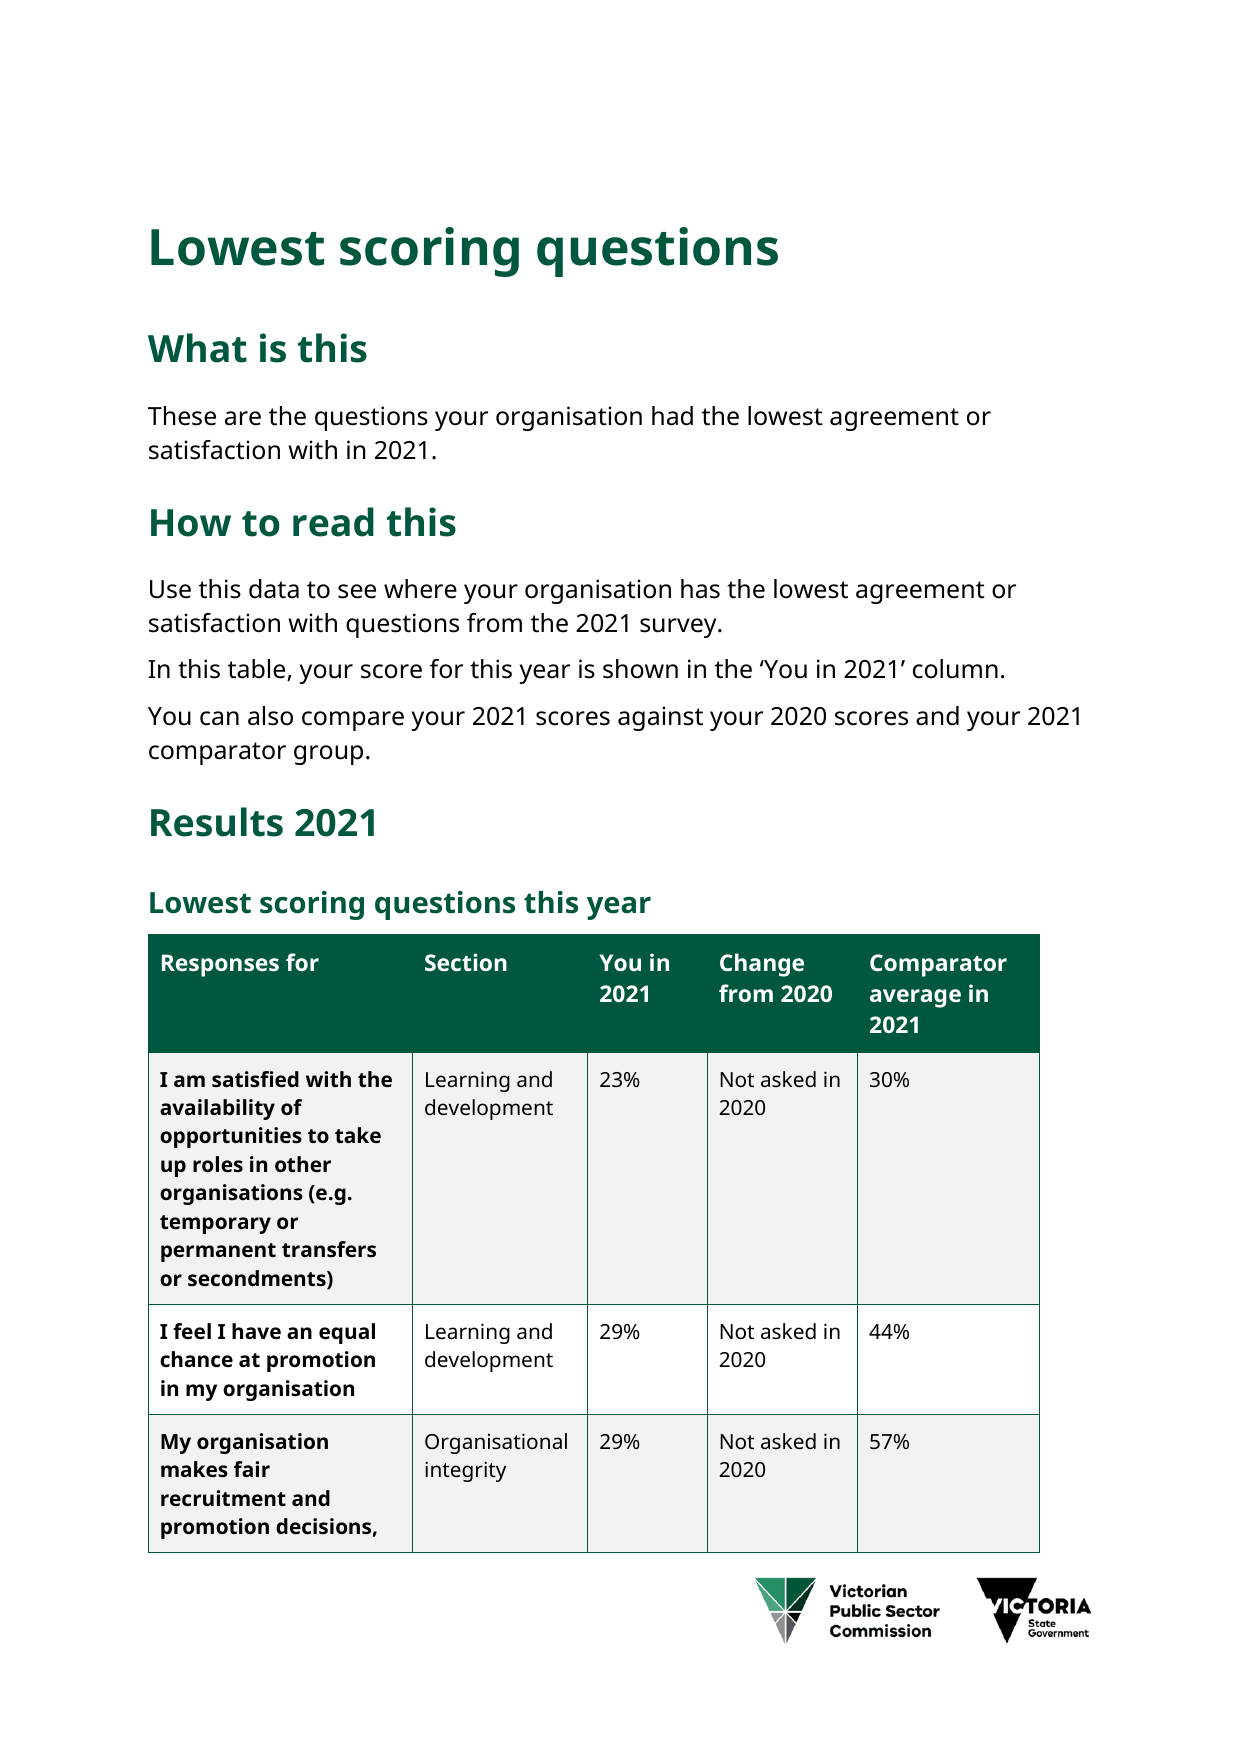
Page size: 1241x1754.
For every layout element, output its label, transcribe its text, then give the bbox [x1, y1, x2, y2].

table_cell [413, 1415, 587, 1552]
picture [754, 1577, 1093, 1645]
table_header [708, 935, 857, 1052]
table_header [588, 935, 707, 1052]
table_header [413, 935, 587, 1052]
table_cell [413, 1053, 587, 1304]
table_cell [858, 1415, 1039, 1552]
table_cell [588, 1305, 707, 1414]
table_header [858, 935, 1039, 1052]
text You can also compare your 2021 scores against your 2020 scores and your 2021 comparator group. [148, 699, 1092, 767]
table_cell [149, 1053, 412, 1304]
subtitle Lowest scoring questions [148, 212, 1092, 280]
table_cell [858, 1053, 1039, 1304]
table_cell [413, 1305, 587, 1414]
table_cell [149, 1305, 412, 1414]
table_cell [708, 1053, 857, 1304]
text In this table, your score for this year is shown in the ‘You in 2021’ column. [148, 652, 1092, 686]
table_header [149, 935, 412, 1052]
subtitle Results 2021 [148, 796, 1092, 847]
subtitle What is this [148, 323, 1092, 374]
text Use this data to see where your organisation has the lowest agreement or satisfaction with questions from the 2021 survey. [148, 572, 1092, 640]
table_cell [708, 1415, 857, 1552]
text These are the questions your organisation had the lowest agreement or satisfaction with in 2021. [148, 398, 1092, 467]
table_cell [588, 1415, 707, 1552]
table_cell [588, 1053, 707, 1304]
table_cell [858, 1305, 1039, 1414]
subtitle How to read this [148, 496, 1092, 547]
subtitle Lowest scoring questions this year [148, 882, 1092, 922]
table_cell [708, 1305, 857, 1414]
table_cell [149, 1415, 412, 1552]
